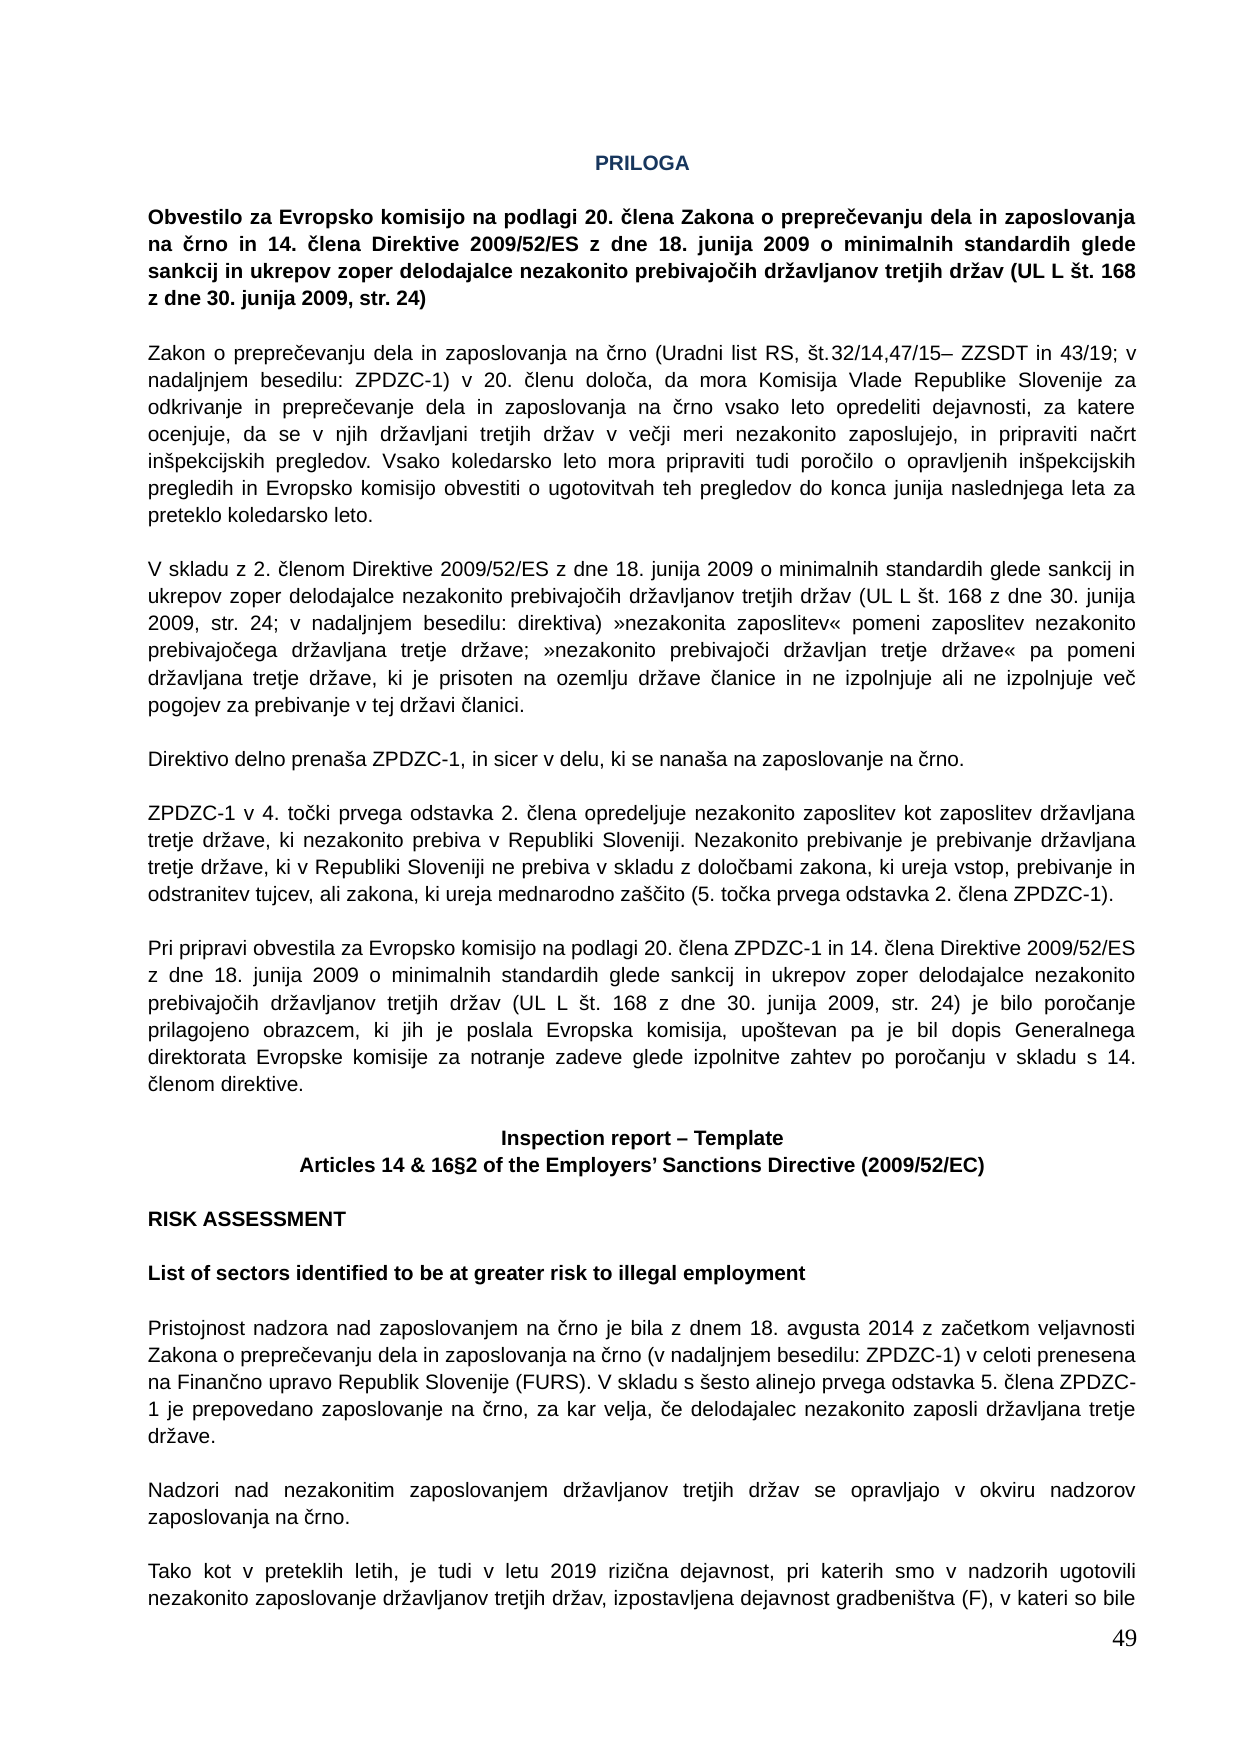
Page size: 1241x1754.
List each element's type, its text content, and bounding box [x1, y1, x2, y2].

text V skladu z 2. členom Direktive 2009/52/ES z dne 18. junija 2009 o minimalnih standardih glede sankcij in ukrepov zoper delodajalce nezakonito prebivajočih državljanov tretjih držav (UL L št. 168 z dne 30. junija 2009, str. 24; v nadaljnjem besedilu: direktiva) »nezakonita zaposlitev« pomeni zaposlitev nezakonito prebivajočega državljana tretje države; »nezakonito prebivajoči državljan tretje države« pa pomeni državljana tretje države, ki je prisoten na ozemlju države članice in ne izpolnjuje ali ne izpolnjuje več pogojev za prebivanje v tej državi članici. [148, 554, 1137, 716]
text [148, 1556, 1137, 1610]
text Articles 14 & 16§2 of the Employers’ Sanctions Directive (2009/52/EC) [148, 1150, 1137, 1177]
text Zakon o preprečevanju dela in zaposlovanja na črno (Uradni list RS, št.32/14,47/15– ZZSDT in 43/19; v nadaljnjem besedilu: ZPDZC-1) v 20. členu določa, da mora Komisija Vlade Republike Slovenije za odkrivanje in preprečevanje dela in zaposlovanja na črno vsako leto opredeliti dejavnosti, za katere ocenjuje, da se v njih državljani tretjih držav v večji meri nezakonito zaposlujejo, in pripraviti načrt inšpekcijskih pregledov. Vsako koledarsko leto mora pripraviti tudi poročilo o opravljenih inšpekcijskih pregledih in Evropsko komisijo obvestiti o ugotovitvah teh pregledov do konca junija naslednjega leta za preteklo koledarsko leto. [148, 337, 1137, 527]
text ZPDZC-1 v 4. točki prvega odstavka 2. člena opredeljuje nezakonito zaposlitev kot zaposlitev državljana tretje države, ki nezakonito prebiva v Republiki Sloveniji. Nezakonito prebivanje je prebivanje državljana tretje države, ki v Republiki Sloveniji ne prebiva v skladu z določbami zakona, ki ureja vstop, prebivanje in odstranitev tujcev, ali zakona, ki ureja mednarodno zaščito (5. točka prvega odstavka 2. člena ZPDZC-1). [148, 798, 1137, 906]
text Obvestilo za Evropsko komisijo na podlagi 20. člena Zakona o preprečevanju dela in zaposlovanja na črno in 14. člena Direktive 2009/52/ES z dne 18. junija 2009 o minimalnih standardih glede sankcij in ukrepov zoper delodajalce nezakonito prebivajočih državljanov tretjih držav (UL L št. 168 z dne 30. junija 2009, str. 24) [148, 202, 1137, 310]
text Inspection report – Template [148, 1123, 1137, 1150]
text Pri pripravi obvestila za Evropsko komisijo na podlagi 20. člena ZPDZC-1 in 14. člena Direktive 2009/52/ES z dne 18. junija 2009 o minimalnih standardih glede sankcij in ukrepov zoper delodajalce nezakonito prebivajočih državljanov tretjih držav (UL L št. 168 z dne 30. junija 2009, str. 24) je bilo poročanje prilagojeno obrazcem, ki jih je poslala Evropska komisija, upoštevan pa je bil dopis Generalnega direktorata Evropske komisije za notranje zadeve glede izpolnitve zahtev po poročanju v skladu s 14. členom direktive. [148, 933, 1137, 1096]
text Pristojnost nadzora nad zaposlovanjem na črno je bila z dnem 18. avgusta 2014 z začetkom veljavnosti Zakona o preprečevanju dela in zaposlovanja na črno (v nadaljnjem besedilu: ZPDZC-1) v celoti prenesena na Finančno upravo Republik Slovenije (FURS). V skladu s šesto alinejo prvega odstavka 5. člena ZPDZC-1 je prepovedano zaposlovanje na črno, za kar velja, če delodajalec nezakonito zaposli državljana tretje države. [148, 1312, 1137, 1448]
text Nadzori nad nezakonitim zaposlovanjem državljanov tretjih držav se opravljajo v okviru nadzorov zaposlovanja na črno. [148, 1475, 1137, 1529]
text List of sectors identified to be at greater risk to illegal employment [148, 1258, 1137, 1285]
subtitle PRILOGA [148, 148, 1137, 175]
text Direktivo delno prenaša ZPDZC-1, in sicer v delu, ki se nanaša na zaposlovanje na črno. [148, 743, 1137, 771]
text RISK ASSESSMENT [148, 1204, 1137, 1231]
